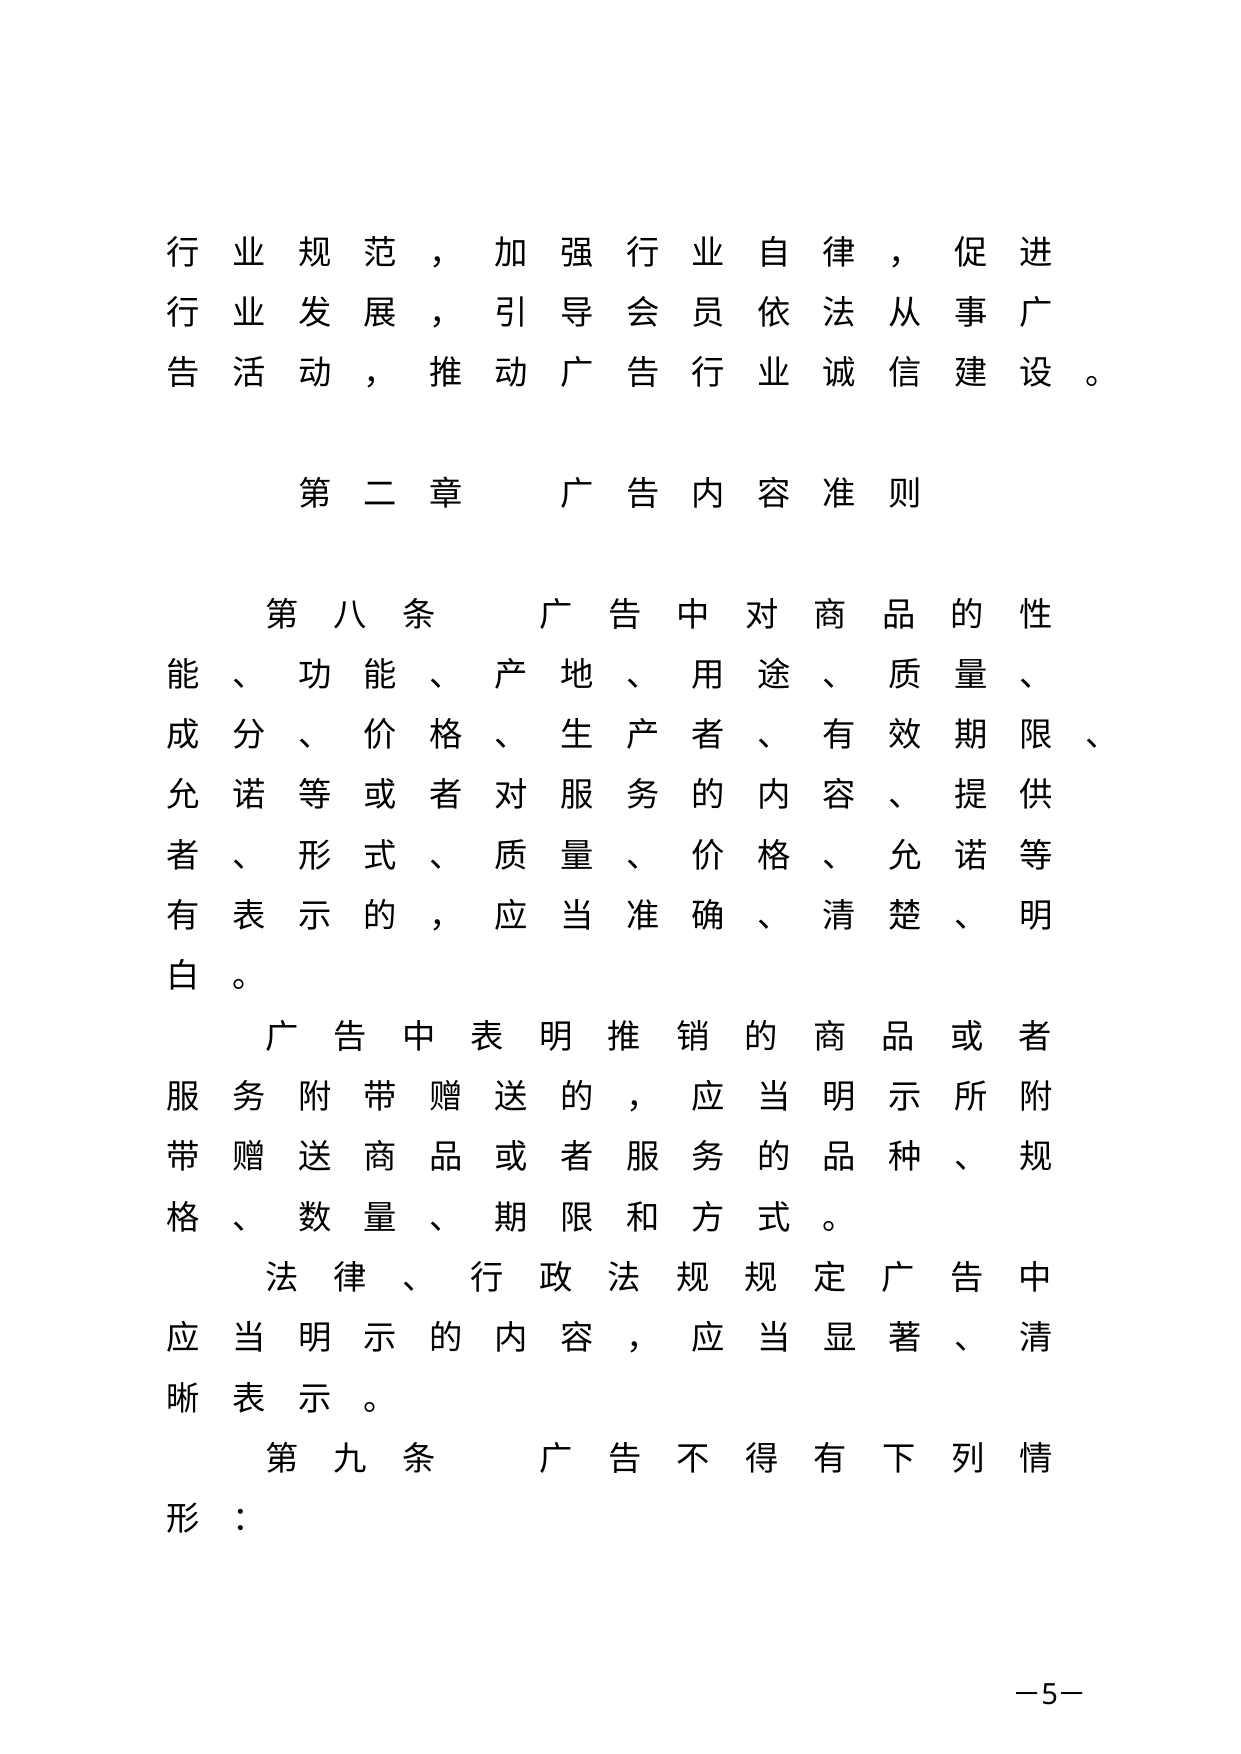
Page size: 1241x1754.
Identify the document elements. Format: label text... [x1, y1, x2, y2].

text 第九条 广告不得有下列情形： [167, 1426, 1085, 1546]
text 第二章 广告内容准则 [167, 461, 1085, 521]
text 第八条 广告中对商品的性能、功能、产地、用途、质量、成分、价格、生产者、有效期限、允诺等或者对服务的内容、提供者、形式、质量、价格、允诺等有表示的，应当准确、清楚、明白。 [167, 581, 1085, 1003]
text 法律、行政法规规定广告中应当明示的内容，应当显著、清晰表示。 [167, 1245, 1085, 1426]
text 广告中表明推销的商品或者服务附带赠送的，应当明示所附带赠送商品或者服务的品种、规格、数量、期限和方式。 [167, 1003, 1085, 1245]
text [167, 219, 1085, 400]
